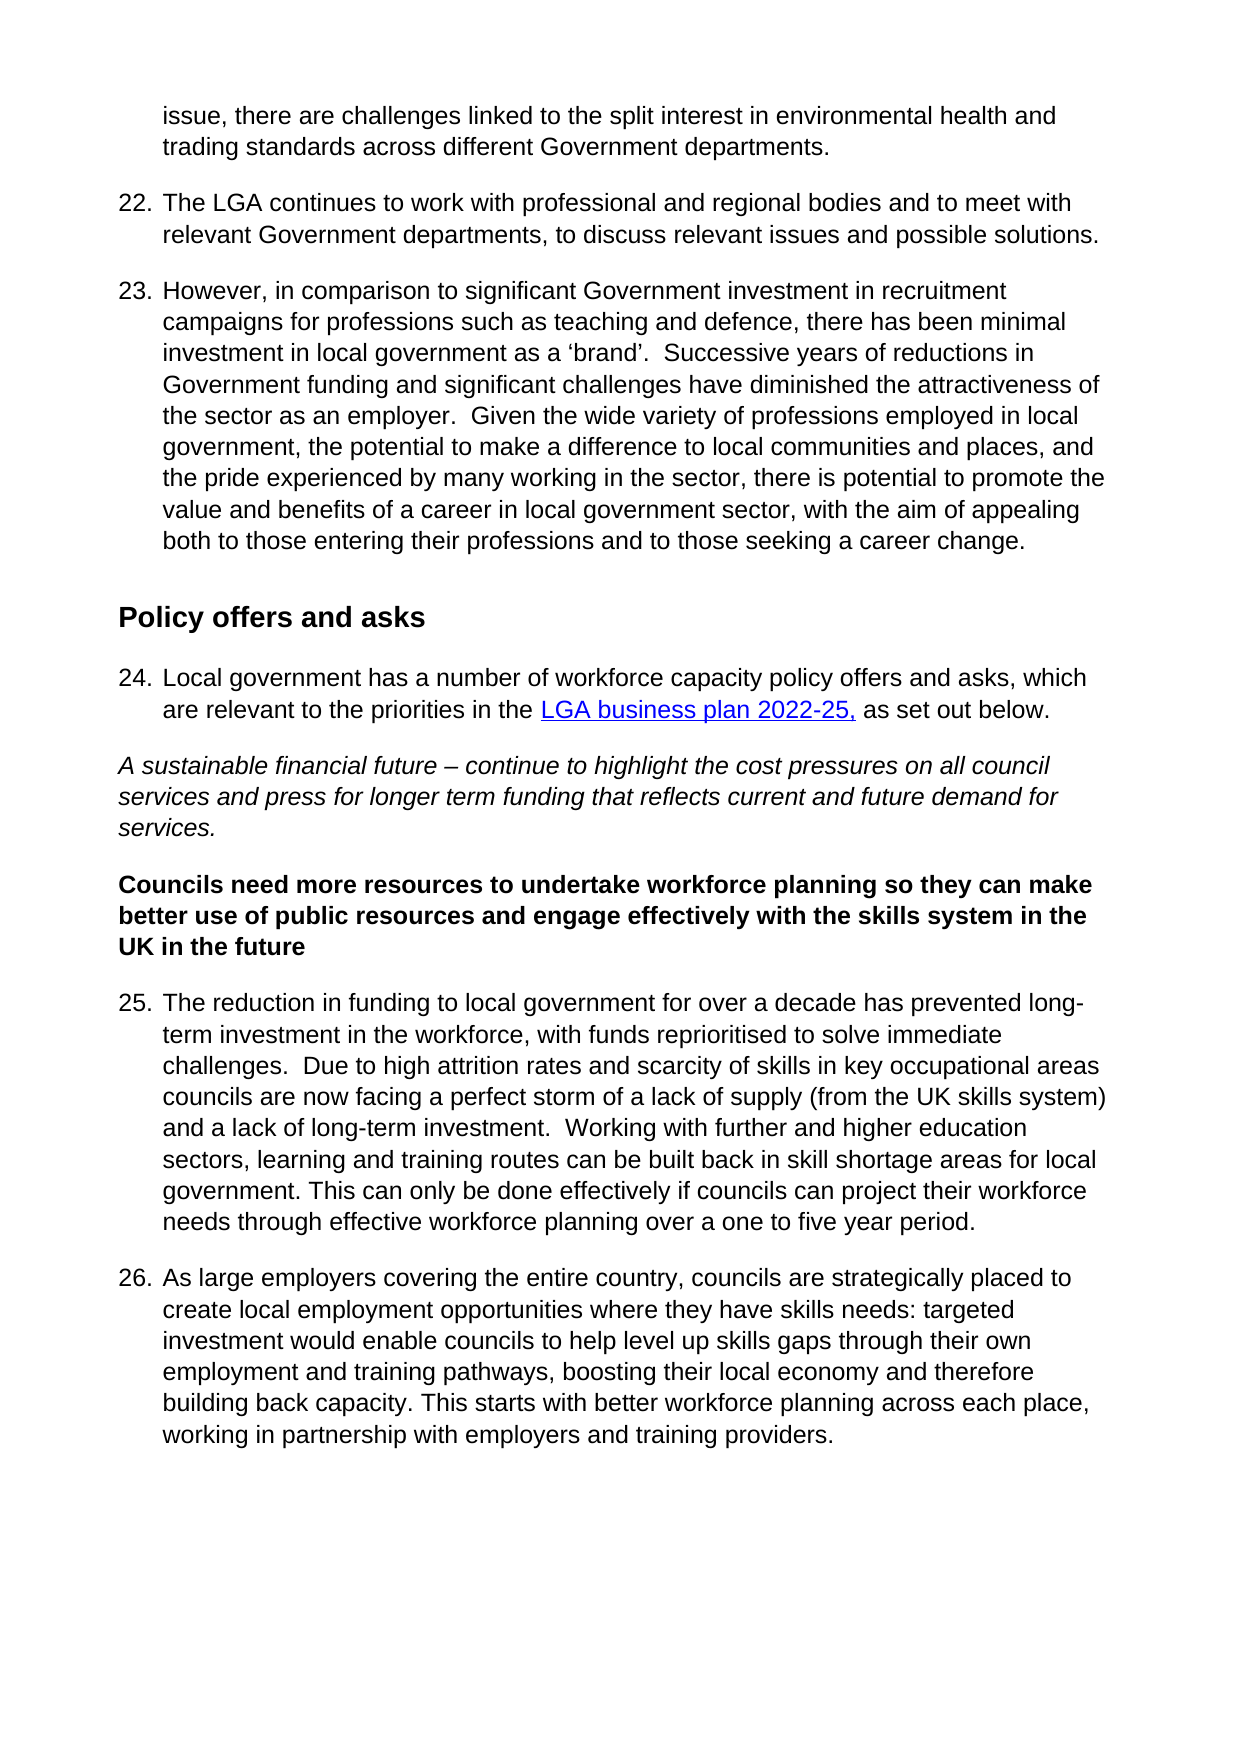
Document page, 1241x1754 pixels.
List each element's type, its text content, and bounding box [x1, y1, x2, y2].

text 24. Local government has a number of workforce capacity policy offers and asks, which are relevant to the priorities in the LGA business plan 2022-25, as set out below. [118, 661, 1123, 723]
text 25. The reduction in funding to local government for over a decade has prevented long-term investment in the workforce, with funds reprioritised to solve immediate challenges. Due to high attrition rates and scarcity of skills in key occupational areas councils are now facing a perfect storm of a lack of supply (from the UK skills system) and a lack of long-term investment. Working with further and higher education sectors, learning and training routes can be built back in skill shortage areas for local government. This can only be done effectively if councils can project their workforce needs through effective workforce planning over a one to five year period. [118, 986, 1123, 1236]
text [118, 98, 1123, 161]
text Councils need more resources to undertake workforce planning so they can make better use of public resources and engage effectively with the skills system in the UK in the future [118, 867, 1123, 961]
text 26. As large employers covering the entire country, councils are strategically placed to create local employment opportunities where they have skills needs: targeted investment would enable councils to help level up skills gaps through their own employment and training pathways, boosting their local economy and therefore building back capacity. This starts with better workforce planning across each place, working in partnership with employers and training providers. [118, 1261, 1123, 1448]
text 22. The LGA continues to work with professional and regional bodies and to meet with relevant Government departments, to discuss relevant issues and possible solutions. [118, 186, 1123, 248]
subtitle Policy offers and asks [118, 592, 1123, 636]
text A sustainable financial future – continue to highlight the cost pressures on all council services and press for longer term funding that reflects current and future demand for services. [118, 748, 1123, 842]
text 23. However, in comparison to significant Government investment in recruitment campaigns for professions such as teaching and defence, there has been minimal investment in local government as a ‘brand’. Successive years of reductions in Government funding and significant challenges have diminished the attractiveness of the sector as an employer. Given the wide variety of professions employed in local government, the potential to make a difference to local communities and places, and the pride experienced by many working in the sector, there is potential to promote the value and benefits of a career in local government sector, with the aim of appealing both to those entering their professions and to those seeking a career change. [118, 273, 1123, 554]
